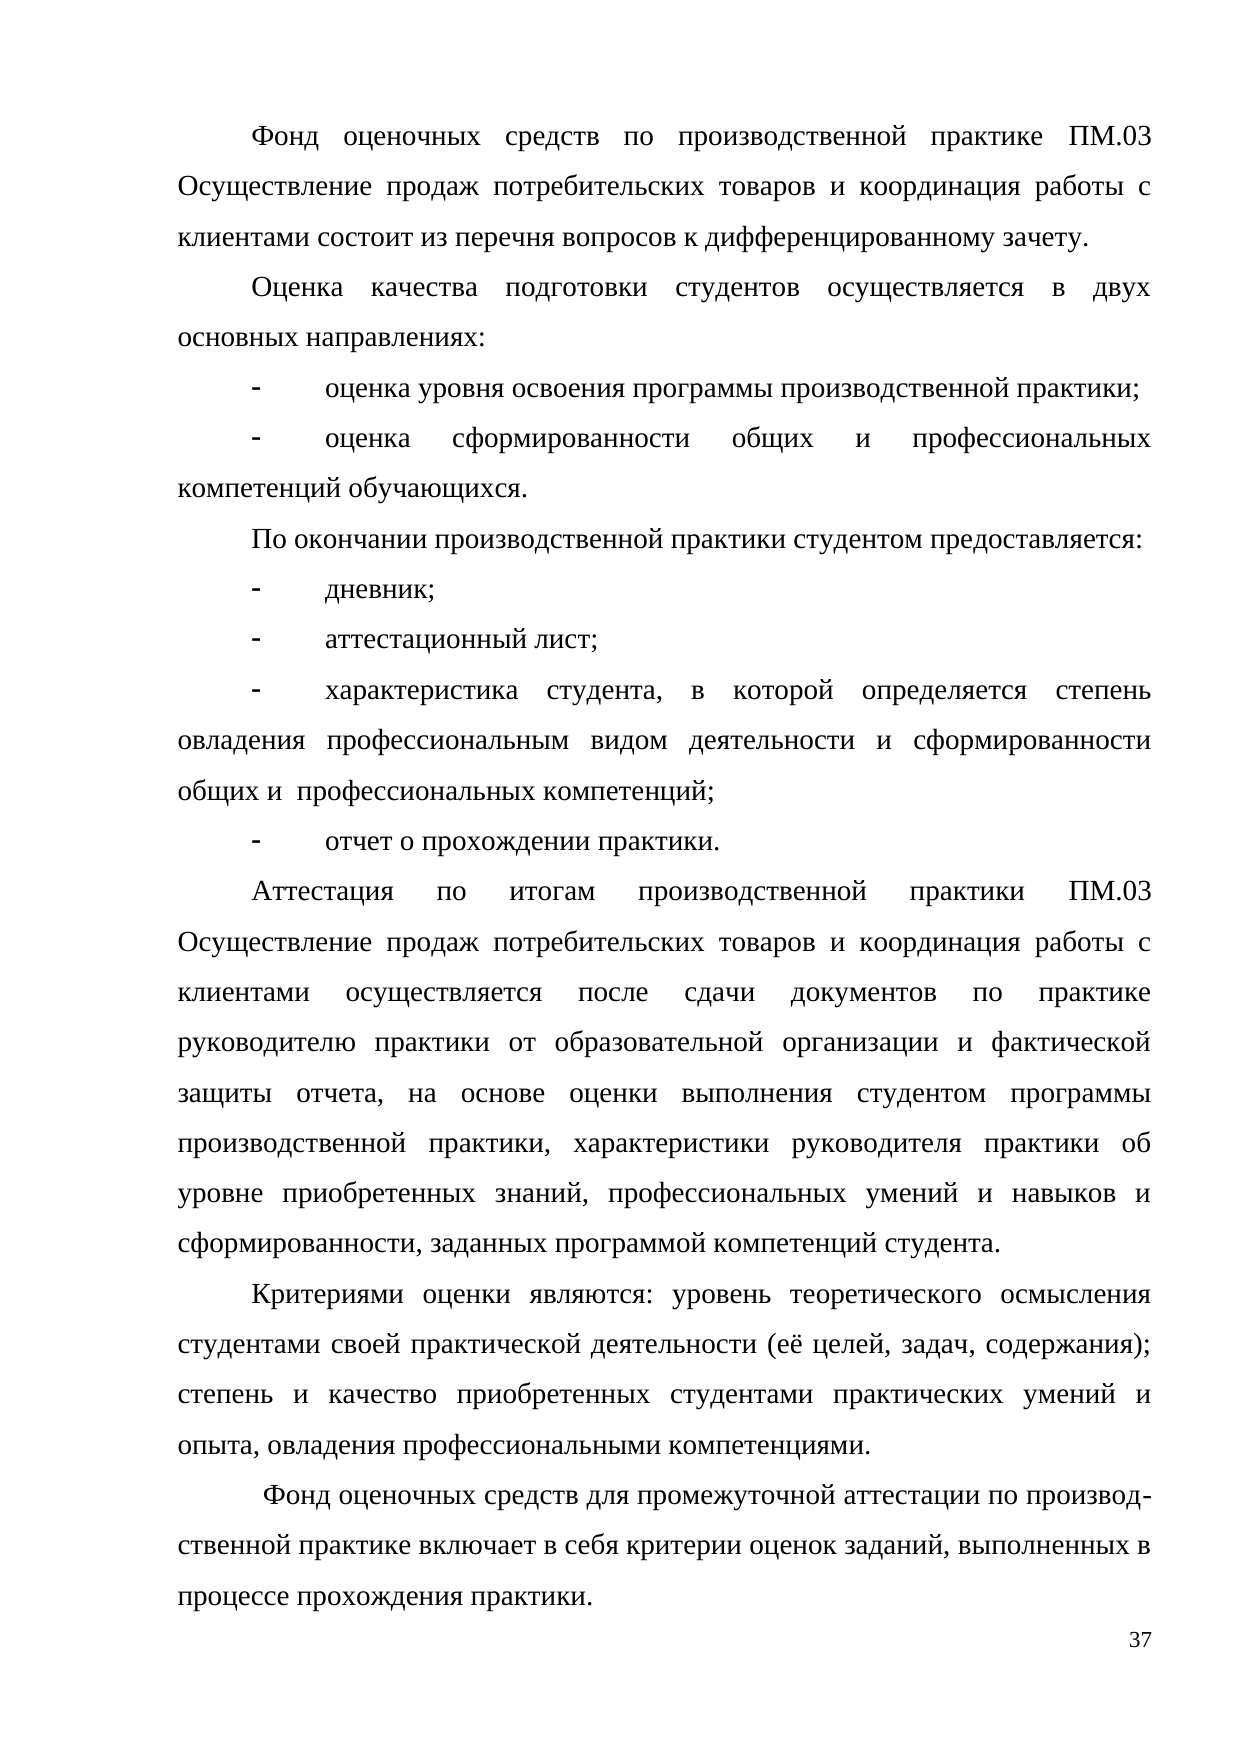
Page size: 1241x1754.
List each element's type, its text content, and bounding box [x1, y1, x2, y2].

text Фонд оценочных средств для промежуточной аттестации по производственной практике включает в себя критерии оценок заданий, выполненных в процессе прохождения практики. [177, 1477, 1152, 1611]
list оценка уровня освоения программы производственной практики; [177, 370, 1152, 403]
list дневник; [177, 571, 1152, 605]
text Фонд оценочных средств по производственной практике ПМ.03 Осуществление продаж потребительских товаров и координация работы с клиентами состоит из перечня вопросов к дифференцированному зачету. [177, 118, 1152, 252]
list оценка сформированности общих и профессиональных компетенций обучающихся. [177, 420, 1152, 504]
list аттестационный лист; [177, 622, 1152, 655]
list отчет о прохождении практики. [177, 823, 1152, 857]
text Оценка качества подготовки студентов осуществляется в двух основных направлениях: [177, 269, 1152, 353]
text Аттестация по итогам производственной практики ПМ.03 Осуществление продаж потребительских товаров и координация работы с клиентами осуществляется после сдачи документов по практике руководителю практики от образовательной организации и фактической защиты отчета, на основе оценки выполнения студентом программы производственной практики, характеристики руководителя практики об уровне приобретенных знаний, профессиональных умений и навыков и сформированности, заданных программой компетенций студента. [177, 873, 1152, 1259]
list характеристика студента, в которой определяется степень овладения профессиональным видом деятельности и сформированности общих и профессиональных компетенций; [177, 672, 1152, 806]
text Критериями оценки являются: уровень теоретического осмысления студентами своей практической деятельности (её целей, задач, содержания); степень и качество приобретенных студентами практических умений и опыта, овладения профессиональными компетенциями. [177, 1276, 1152, 1460]
text По окончании производственной практики студентом предоставляется: [177, 521, 1152, 554]
